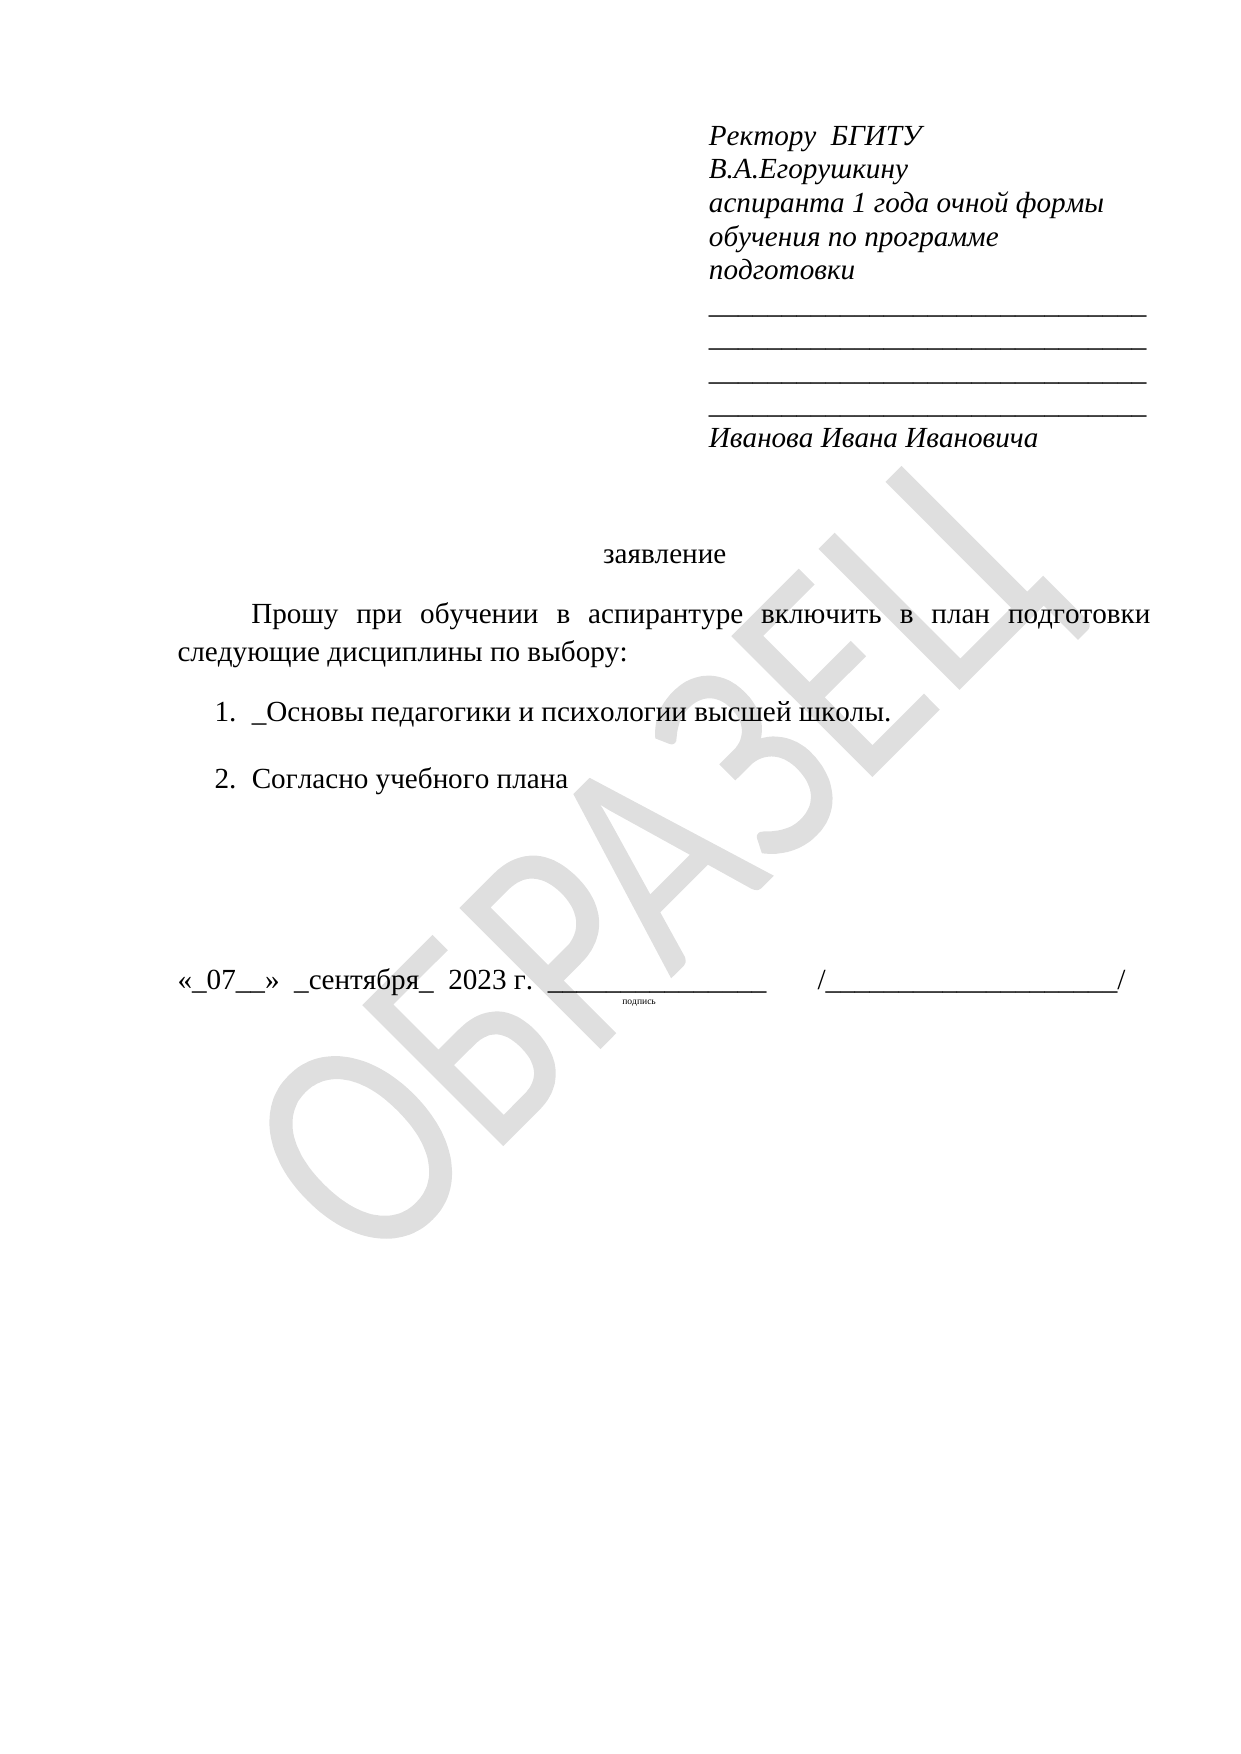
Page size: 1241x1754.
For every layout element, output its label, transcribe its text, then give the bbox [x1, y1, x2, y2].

list подпись [177, 996, 1152, 1015]
text ________________________________________________________________________________________________________________________ [709, 286, 1152, 420]
text аспиранта 1 года очной формы [709, 185, 1152, 219]
text Прошу при обучении в аспирантуре включить в план подготовки следующие дисциплины по выбору: [177, 596, 1152, 668]
list «_07__» _сентября_ 2023 г. _______________ /____________________/ [177, 962, 1152, 996]
text обучения по программе подготовки [709, 219, 1152, 286]
text Иванова Ивана Ивановича [177, 420, 1152, 453]
list Согласно учебного плана [214, 761, 1152, 794]
text Ректору БГИТУ [709, 118, 1152, 152]
text заявление [177, 537, 1152, 570]
text В.А.Егорушкину [709, 152, 1152, 185]
list _Основы педагогики и психологии высшей школы. [214, 694, 1152, 727]
